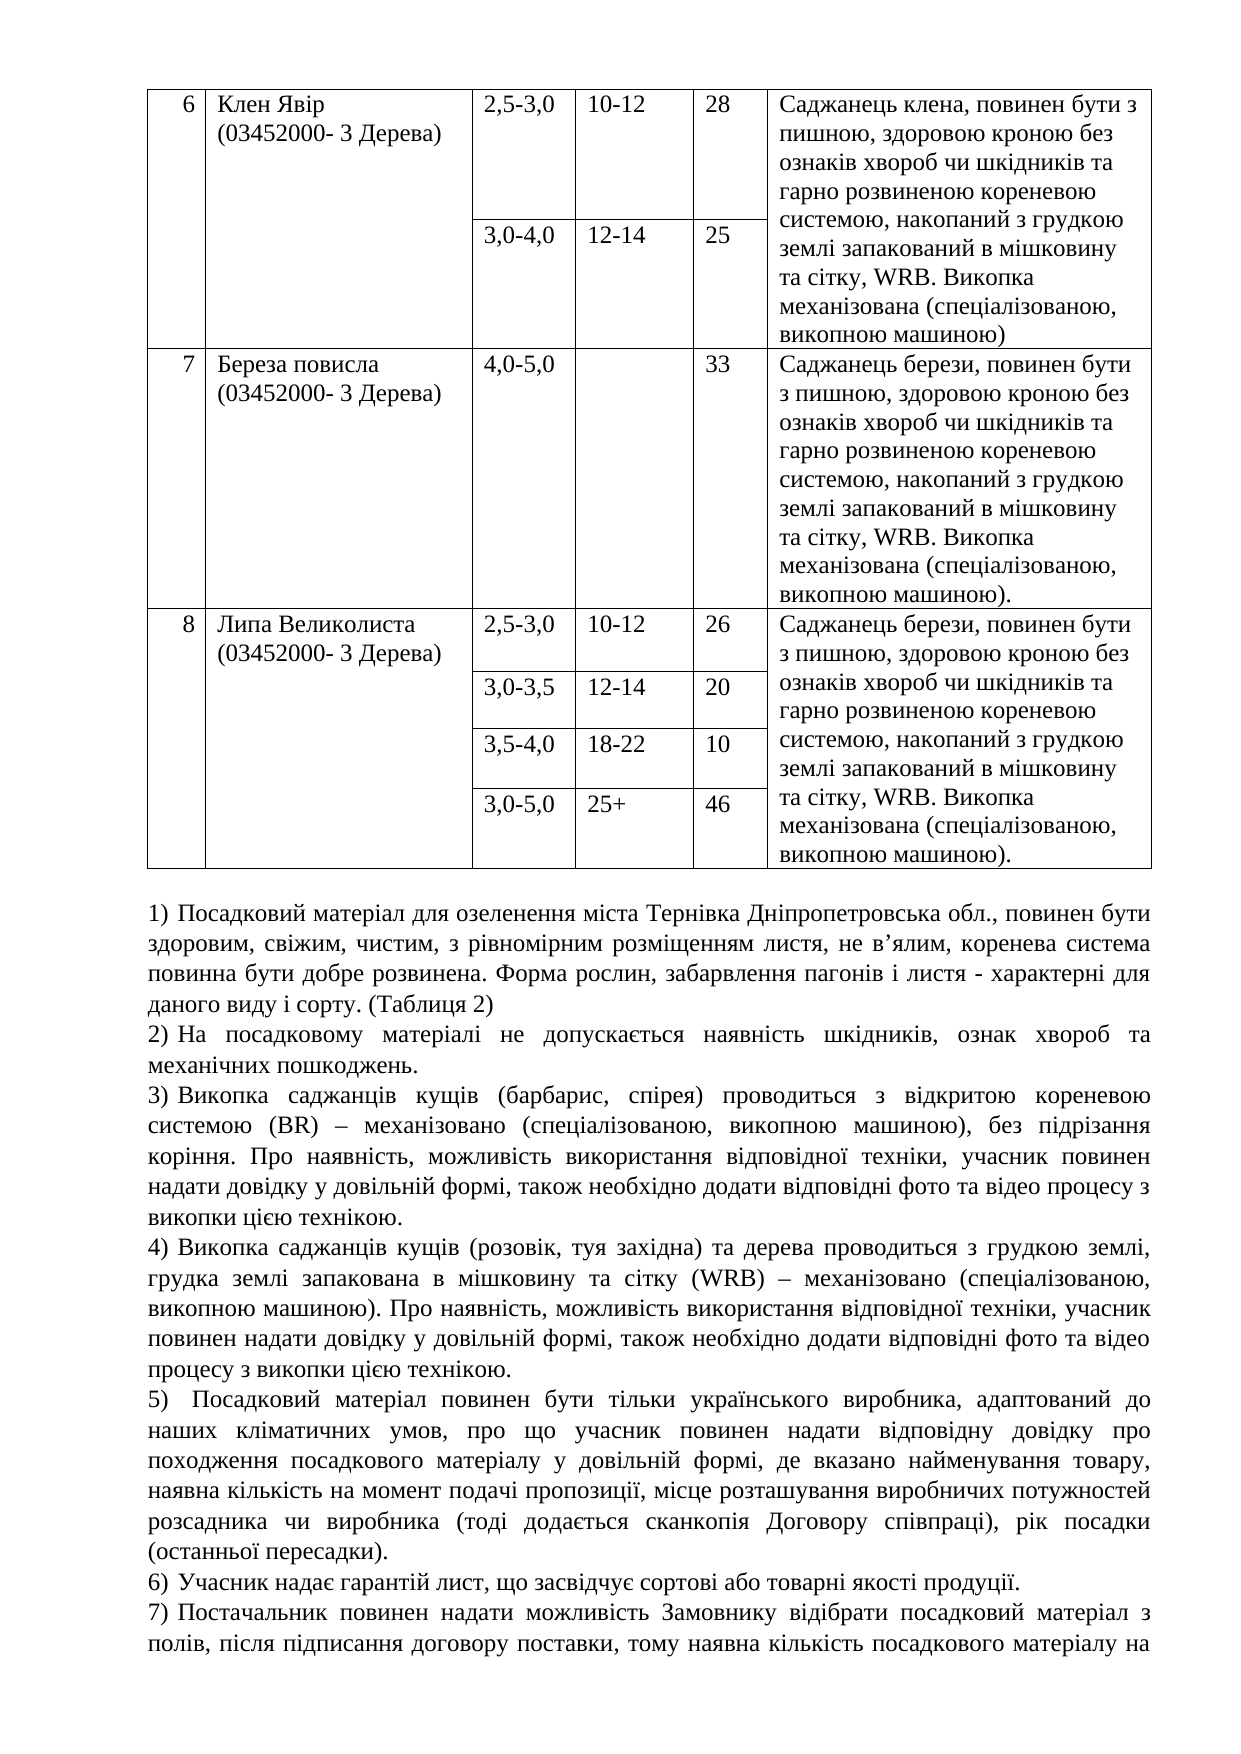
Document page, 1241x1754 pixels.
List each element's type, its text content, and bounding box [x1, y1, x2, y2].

table_cell Саджанець берези, повинен бути з пишною, здоровою кроною без ознаків хвороб чи шкідників та гарно розвиненою кореневою системою, накопаний з грудкою землі запакований в мішковину та сітку, WRB. Викопка механізована (спеціалізованою, викопною машиною). [768, 349, 1151, 608]
table_cell 3,0-4,0 [473, 220, 575, 348]
table_cell [576, 349, 693, 608]
table_cell 4,0-5,0 [473, 349, 575, 608]
table_cell 28 [694, 90, 767, 219]
table_cell 7 [148, 349, 205, 608]
table_cell Саджанець берези, повинен бути з пишною, здоровою кроною без ознаків хвороб чи шкідників та гарно розвиненою кореневою системою, накопаний з грудкою землі запакований в мішковину та сітку, WRB. Викопка механізована (спеціалізованою, викопною машиною). [768, 609, 1151, 868]
table_cell 25+ [576, 789, 693, 868]
table_cell 26 [694, 609, 767, 671]
table_cell Береза повисла (03452000- 3 Дерева) [206, 349, 472, 608]
table_cell 6 [148, 90, 205, 348]
list Учасник надає гарантій лист, що засвідчує сортові або товарні якості продуції. [148, 1567, 1152, 1596]
list Викопка саджанців кущів (барбарис, спірея) проводиться з відкритою кореневою системою (BR) – механізовано (спеціалізованою, викопною машиною), без підрізання коріння. Про наявність, можливість використання відповідної техніки, учасник повинен надати довідку у довільній формі, також необхідно додати відповідні фото та відео процесу з викопки цією технікою. [148, 1080, 1152, 1231]
table_cell 25 [694, 220, 767, 348]
table_cell 33 [694, 349, 767, 608]
table_cell 10-12 [576, 90, 693, 219]
list На посадковому матеріалі не допускається наявність шкідників, ознак хвороб та механічних пошкоджень. [148, 1019, 1152, 1078]
table_cell 2,5-3,0 [473, 609, 575, 671]
table_cell 46 [694, 789, 767, 868]
table_cell 10-12 [576, 609, 693, 671]
table_cell Липа Великолиста (03452000- 3 Дерева) [206, 609, 472, 868]
table_cell 3,5-4,0 [473, 729, 575, 788]
table_cell 10 [694, 729, 767, 788]
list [148, 1597, 1152, 1656]
table_cell Клен Явір (03452000- 3 Дерева) [206, 90, 472, 348]
table_cell 3,0-5,0 [473, 789, 575, 868]
table_cell 2,5-3,0 [473, 90, 575, 219]
list Посадковий матеріал повинен бути тільки українського виробника, адаптований до наших кліматичних умов, про що учасник повинен надати відповідну довідку про походження посадкового матеріалу у довільній формі, де вказано найменування товару, наявна кількість на момент подачі пропозиції, місце розташування виробничих потужностей розсадника чи виробника (тоді додається сканкопія Договору співпраці), рік посадки (останньої пересадки). [148, 1384, 1152, 1565]
table_cell 12-14 [576, 220, 693, 348]
table_cell 18-22 [576, 729, 693, 788]
list Викопка саджанців кущів (розовік, туя західна) та дерева проводиться з грудкою землі, грудка землі запакована в мішковину та сітку (WRB) – механізовано (спеціалізованою, викопною машиною). Про наявність, можливість використання відповідної техніки, учасник повинен надати довідку у довільній формі, також необхідно додати відповідні фото та відео процесу з викопки цією технікою. [148, 1232, 1152, 1383]
list Посадковий матеріал для озеленення міста Тернівка Дніпропетровська обл., повинен бути здоровим, свіжим, чистим, з рівномірним розміщенням листя, не в’ялим, коренева система повинна бути добре розвинена. Форма рослин, забарвлення пагонів і листя - характерні для даного виду і сорту. (Таблиця 2) [148, 898, 1152, 1018]
table_cell 3,0-3,5 [473, 672, 575, 728]
table_cell Саджанець клена, повинен бути з пишною, здоровою кроною без ознаків хвороб чи шкідників та гарно розвиненою кореневою системою, накопаний з грудкою землі запакований в мішковину та сітку, WRB. Викопка механізована (спеціалізованою, викопною машиною) [768, 90, 1151, 348]
table_cell 20 [694, 672, 767, 728]
table_cell 12-14 [576, 672, 693, 728]
table_cell 8 [148, 609, 205, 868]
